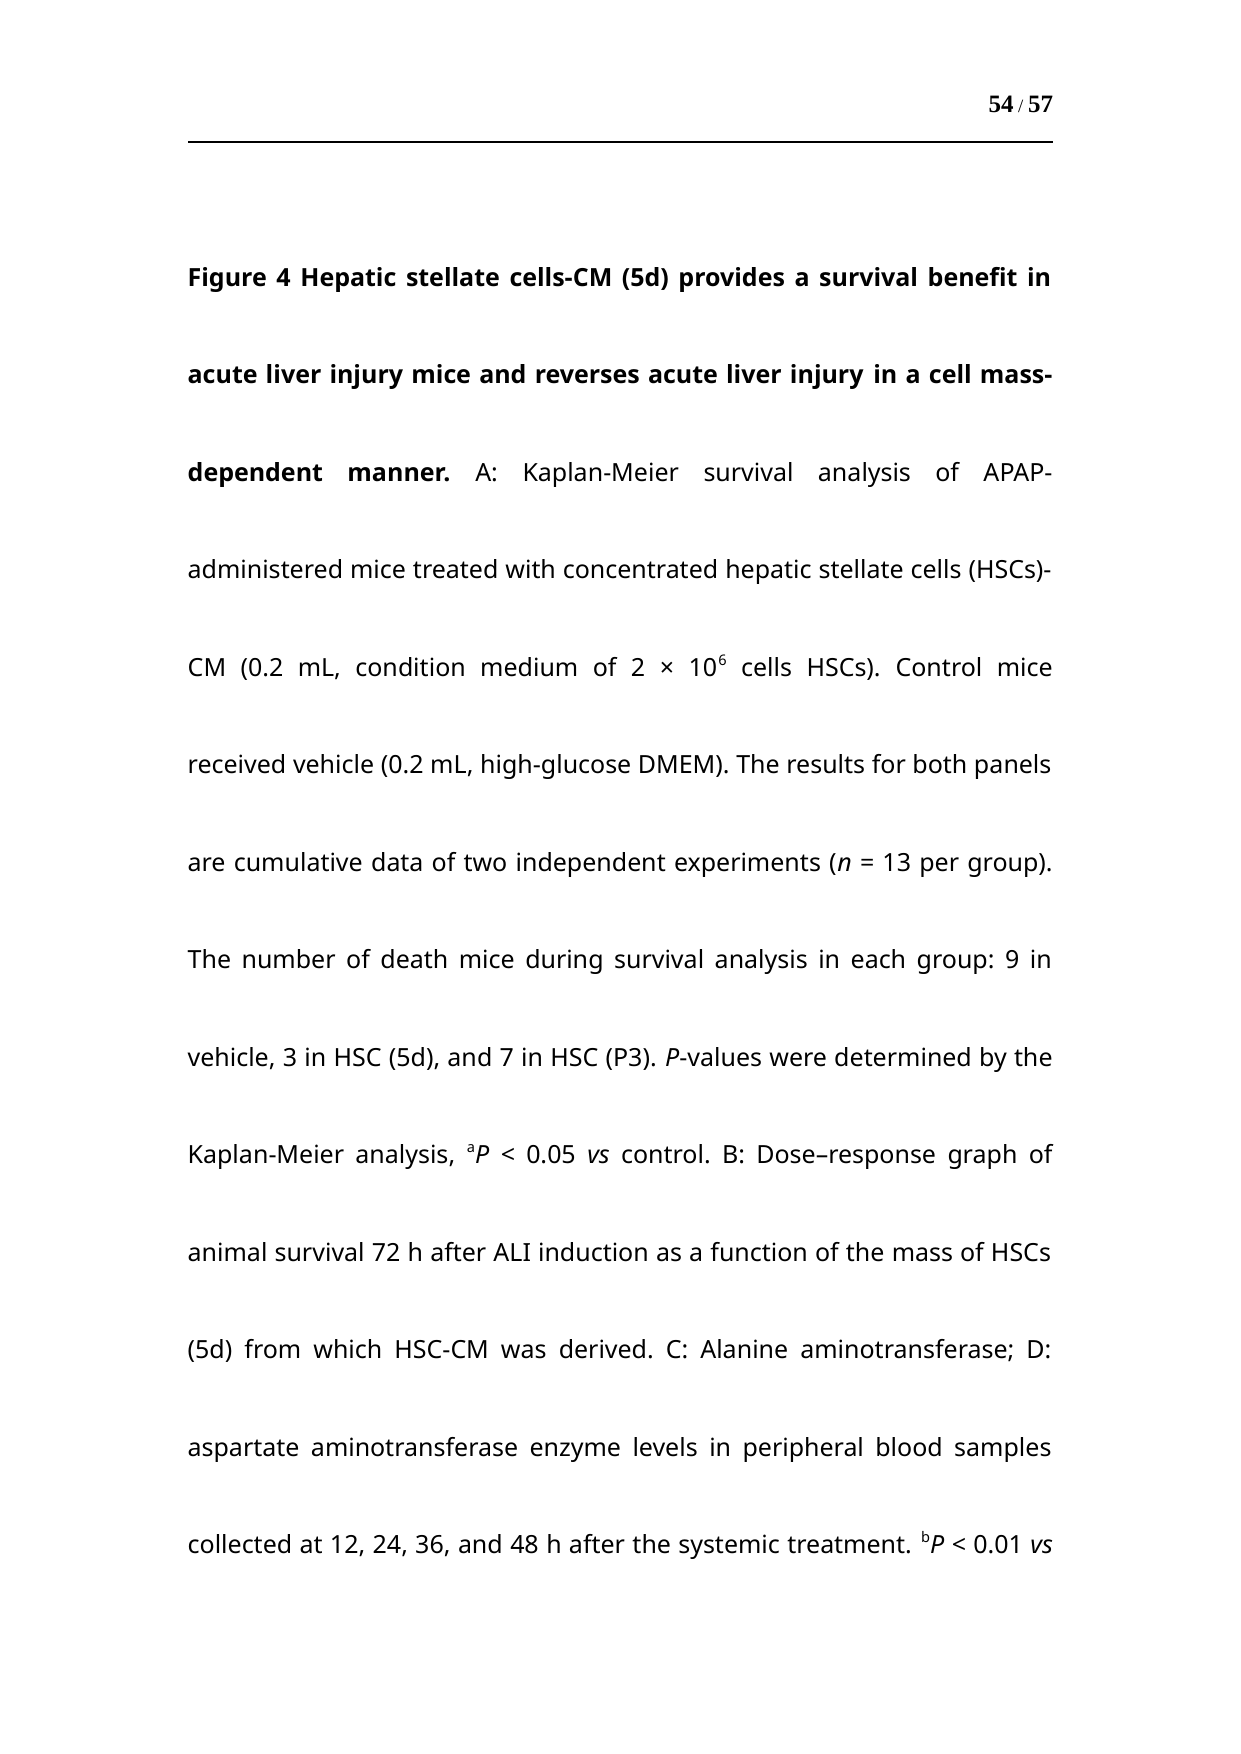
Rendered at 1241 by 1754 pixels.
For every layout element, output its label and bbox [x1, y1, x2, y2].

text [187, 244, 1053, 1576]
